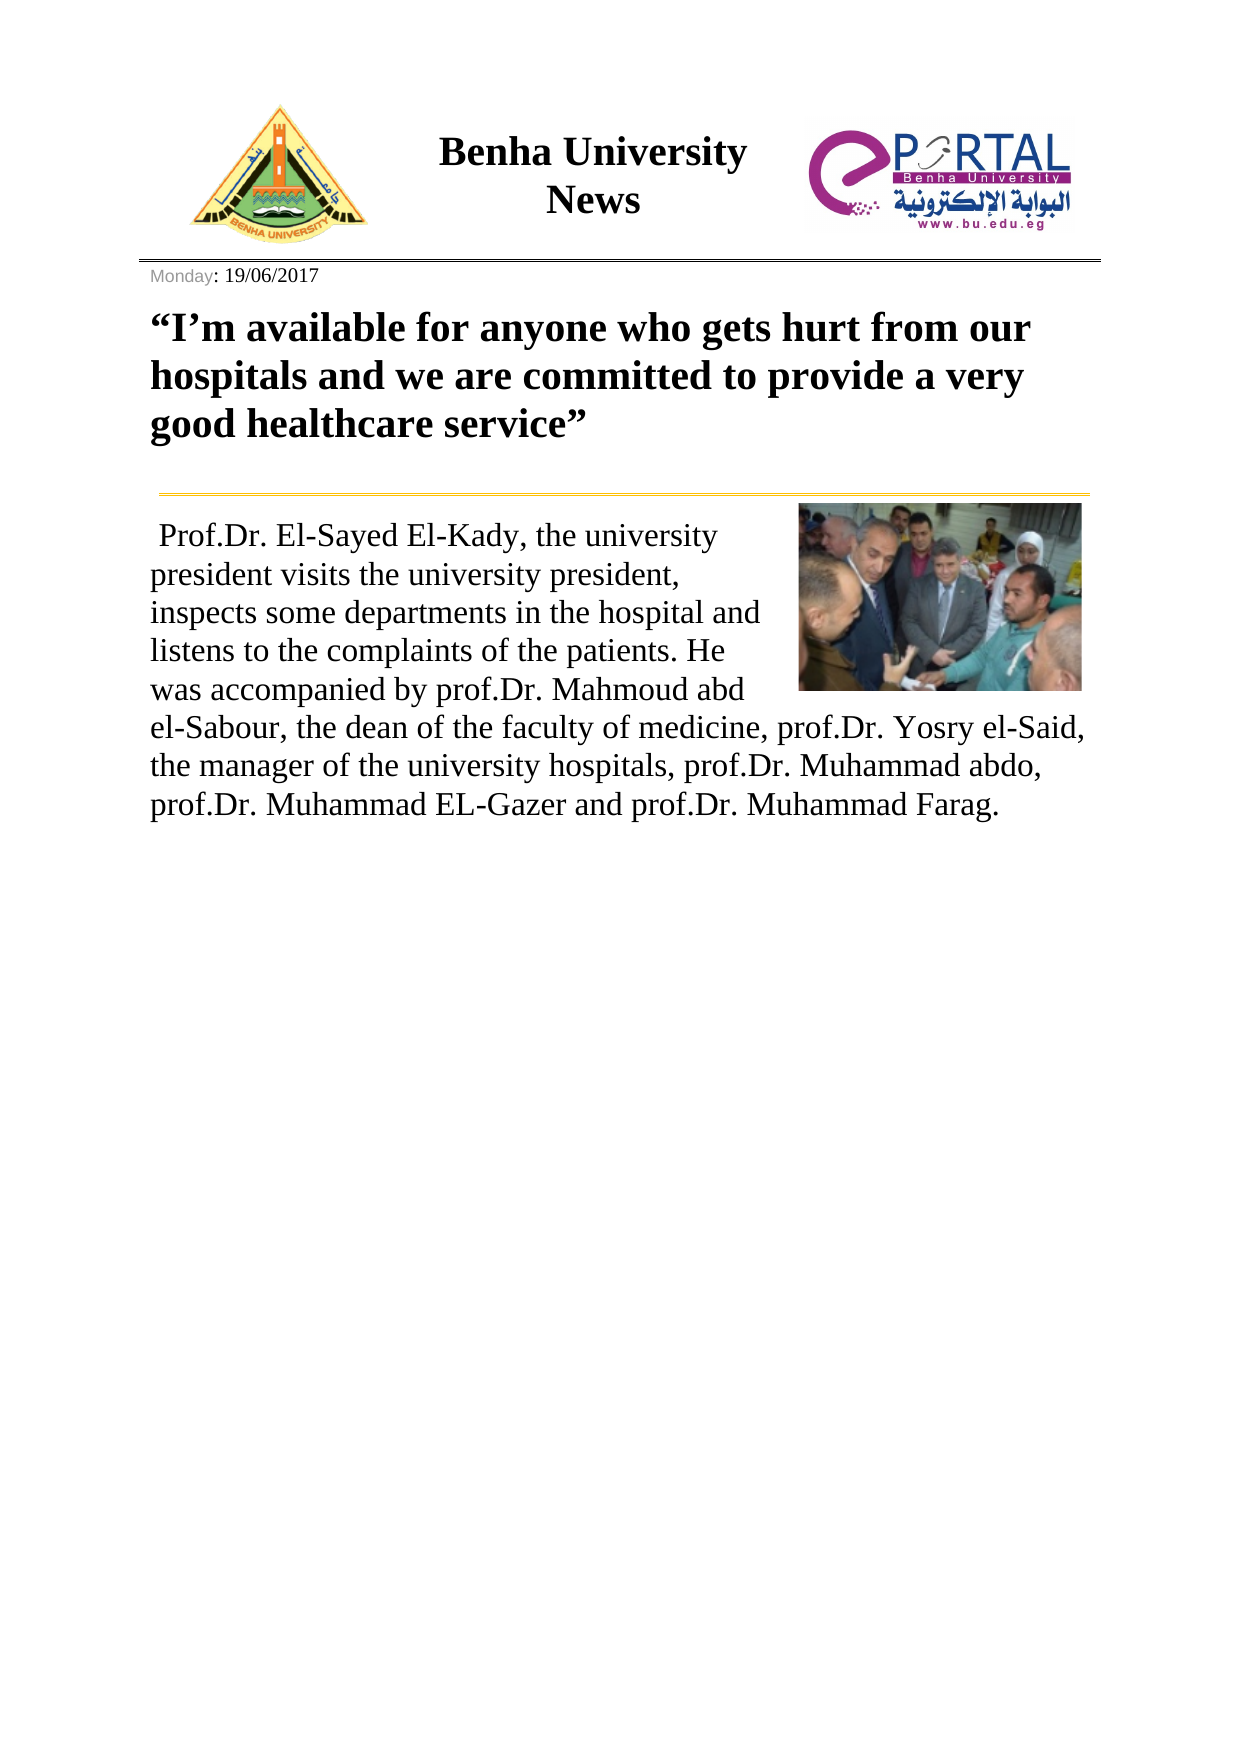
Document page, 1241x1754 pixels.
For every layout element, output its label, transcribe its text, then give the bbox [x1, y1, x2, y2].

picture [180, 100, 368, 249]
picture [804, 116, 1075, 233]
subtitle “I’m available for anyone who gets hurt from our hospitals and we are committed to provide a very good healthcare service” [150, 303, 1090, 446]
text Prof.Dr. El-Sayed El-Kady, the university president visits the university president, inspects some departments in the hospital and listens to the complaints of the patients. He was accompanied by prof.Dr. Mahmoud abd el-Sabour, the dean of the faculty of medicine, prof.Dr. Yosry el-Said, the manager of the university hospitals, prof.Dr. Muhammad abdo, prof.Dr. Muhammad EL-Gazer and prof.Dr. Muhammad Farag. [150, 516, 1090, 822]
picture [798, 503, 1082, 691]
